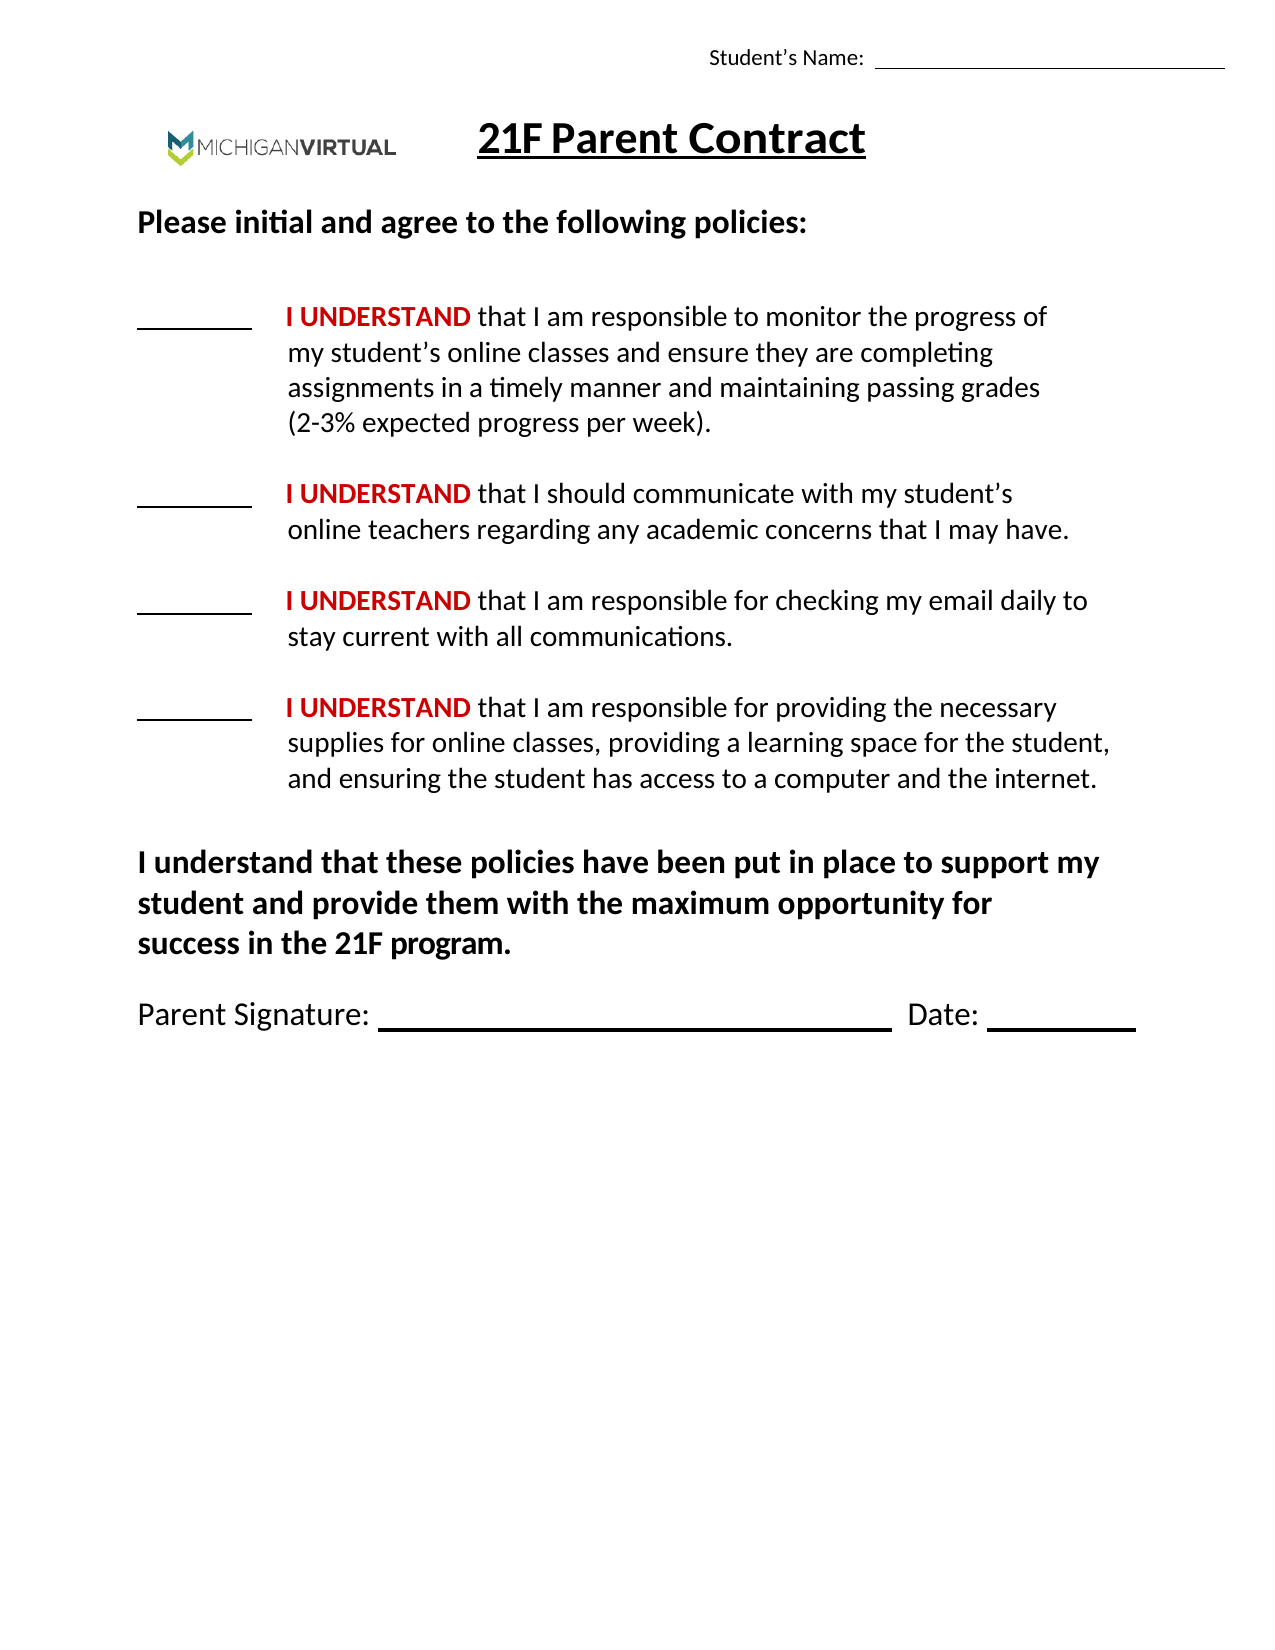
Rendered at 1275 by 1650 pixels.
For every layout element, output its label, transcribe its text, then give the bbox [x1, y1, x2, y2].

text I UNDERSTAND that I am responsible for providing the necessary supplies for online classes, providing a learning space for the student, and ensuring the student has access to a computer and the internet. [137, 689, 1115, 796]
text I UNDERSTAND that I am responsible to monitor the progress of [137, 298, 1239, 334]
text I UNDERSTAND that I should communicate with my student’s [137, 476, 1239, 511]
text my student’s online classes and ensure they are completing [287, 334, 1239, 369]
text online teachers regarding any academic concerns that I may have. [287, 511, 1239, 546]
text 21F Parent Contract [477, 109, 1239, 165]
picture [156, 121, 409, 171]
text Student’s Name: [709, 43, 1239, 71]
text Parent Signature: [137, 994, 900, 1034]
text Date: [907, 994, 1239, 1034]
text I UNDERSTAND that I am responsible for checking my email daily to stay current with all communications. [137, 582, 1106, 654]
text (2-3% expected progress per week). [287, 404, 1239, 439]
text I understand that these policies have been put in place to support my student and provide them with the maximum opportunity for success in the 21F program. [137, 841, 1102, 963]
text Please initial and agree to the following policies: [137, 202, 1239, 241]
text assignments in a timely manner and maintaining passing grades [287, 369, 1239, 404]
